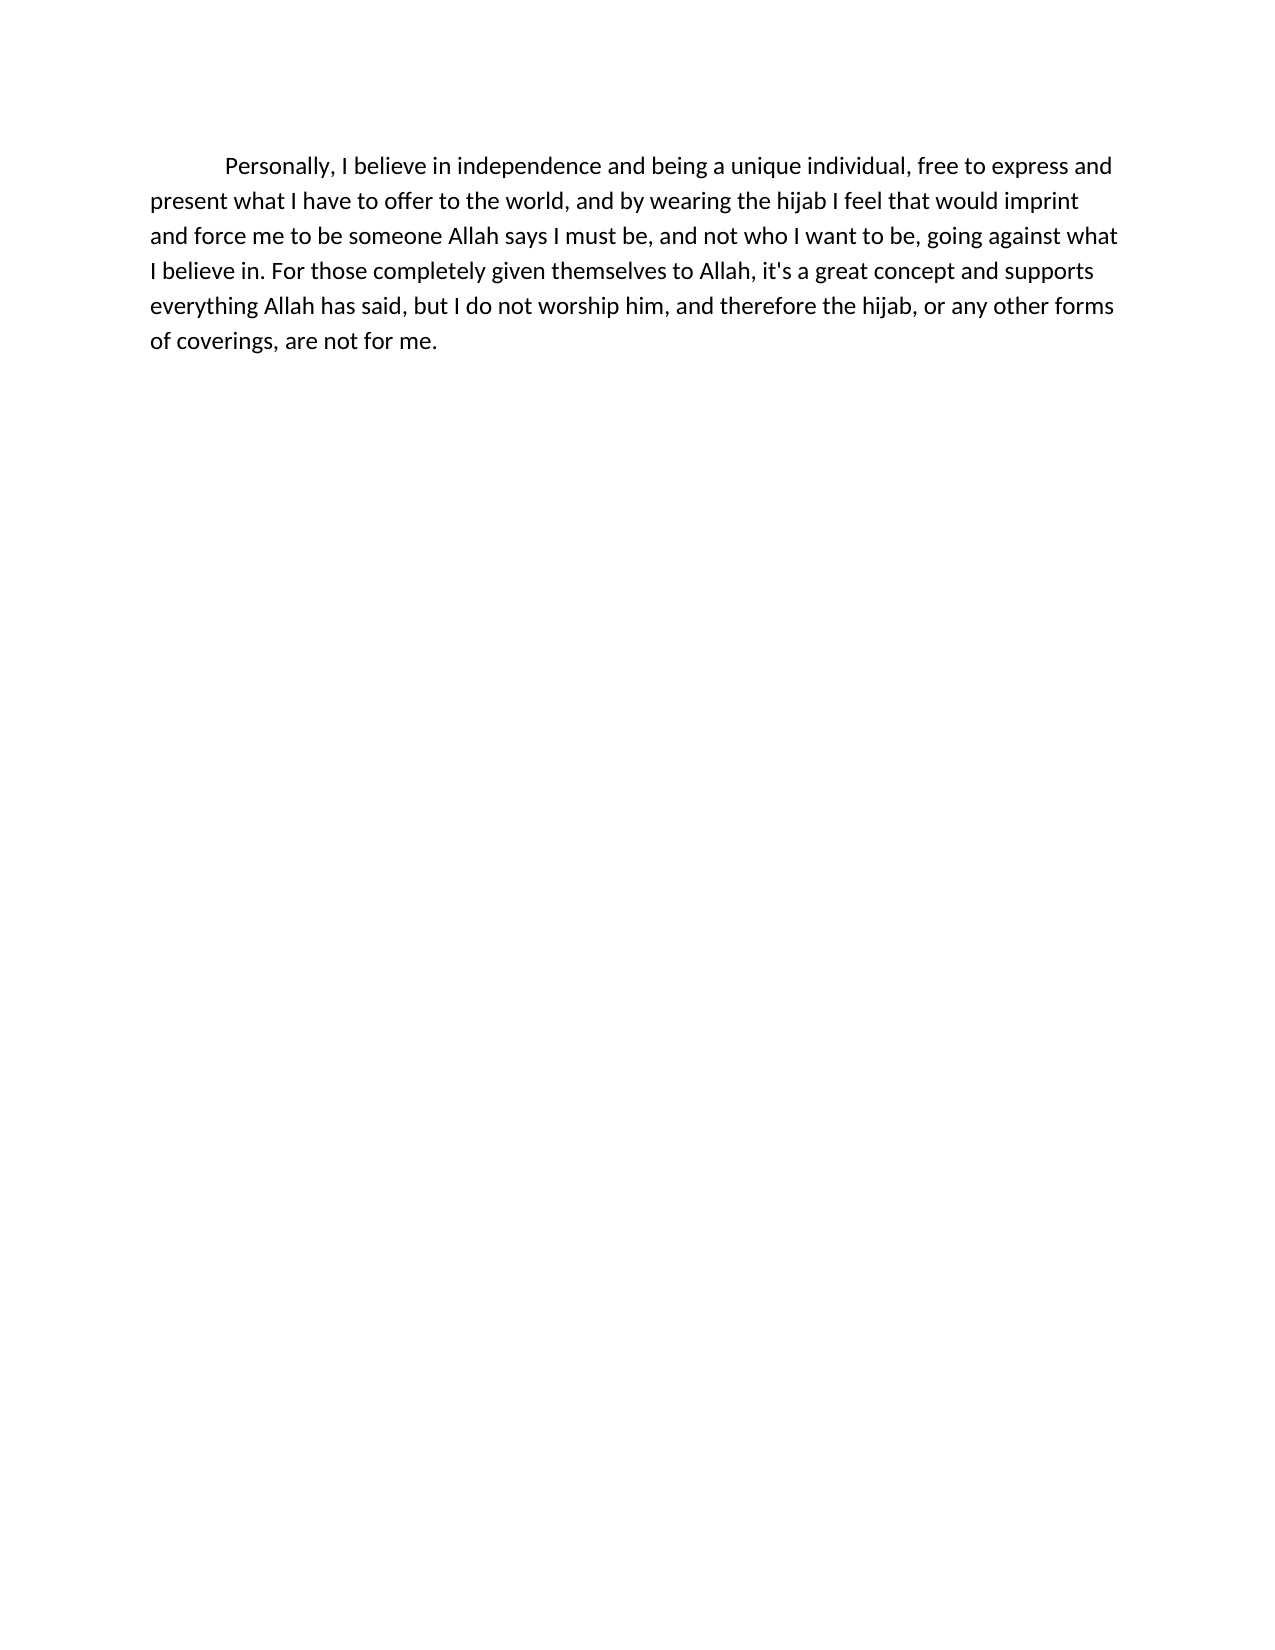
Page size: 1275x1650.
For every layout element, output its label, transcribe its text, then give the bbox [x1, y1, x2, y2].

text Personally, I believe in independence and being a unique individual, free to express and present what I have to offer to the world, and by wearing the hijab I feel that would imprint and force me to be someone Allah says I must be, and not who I want to be, going against what I believe in. For those completely given themselves to Allah, it's a great concept and supports everything Allah has said, but I do not worship him, and therefore the hijab, or any other forms of coverings, are not for me. [150, 150, 1125, 356]
